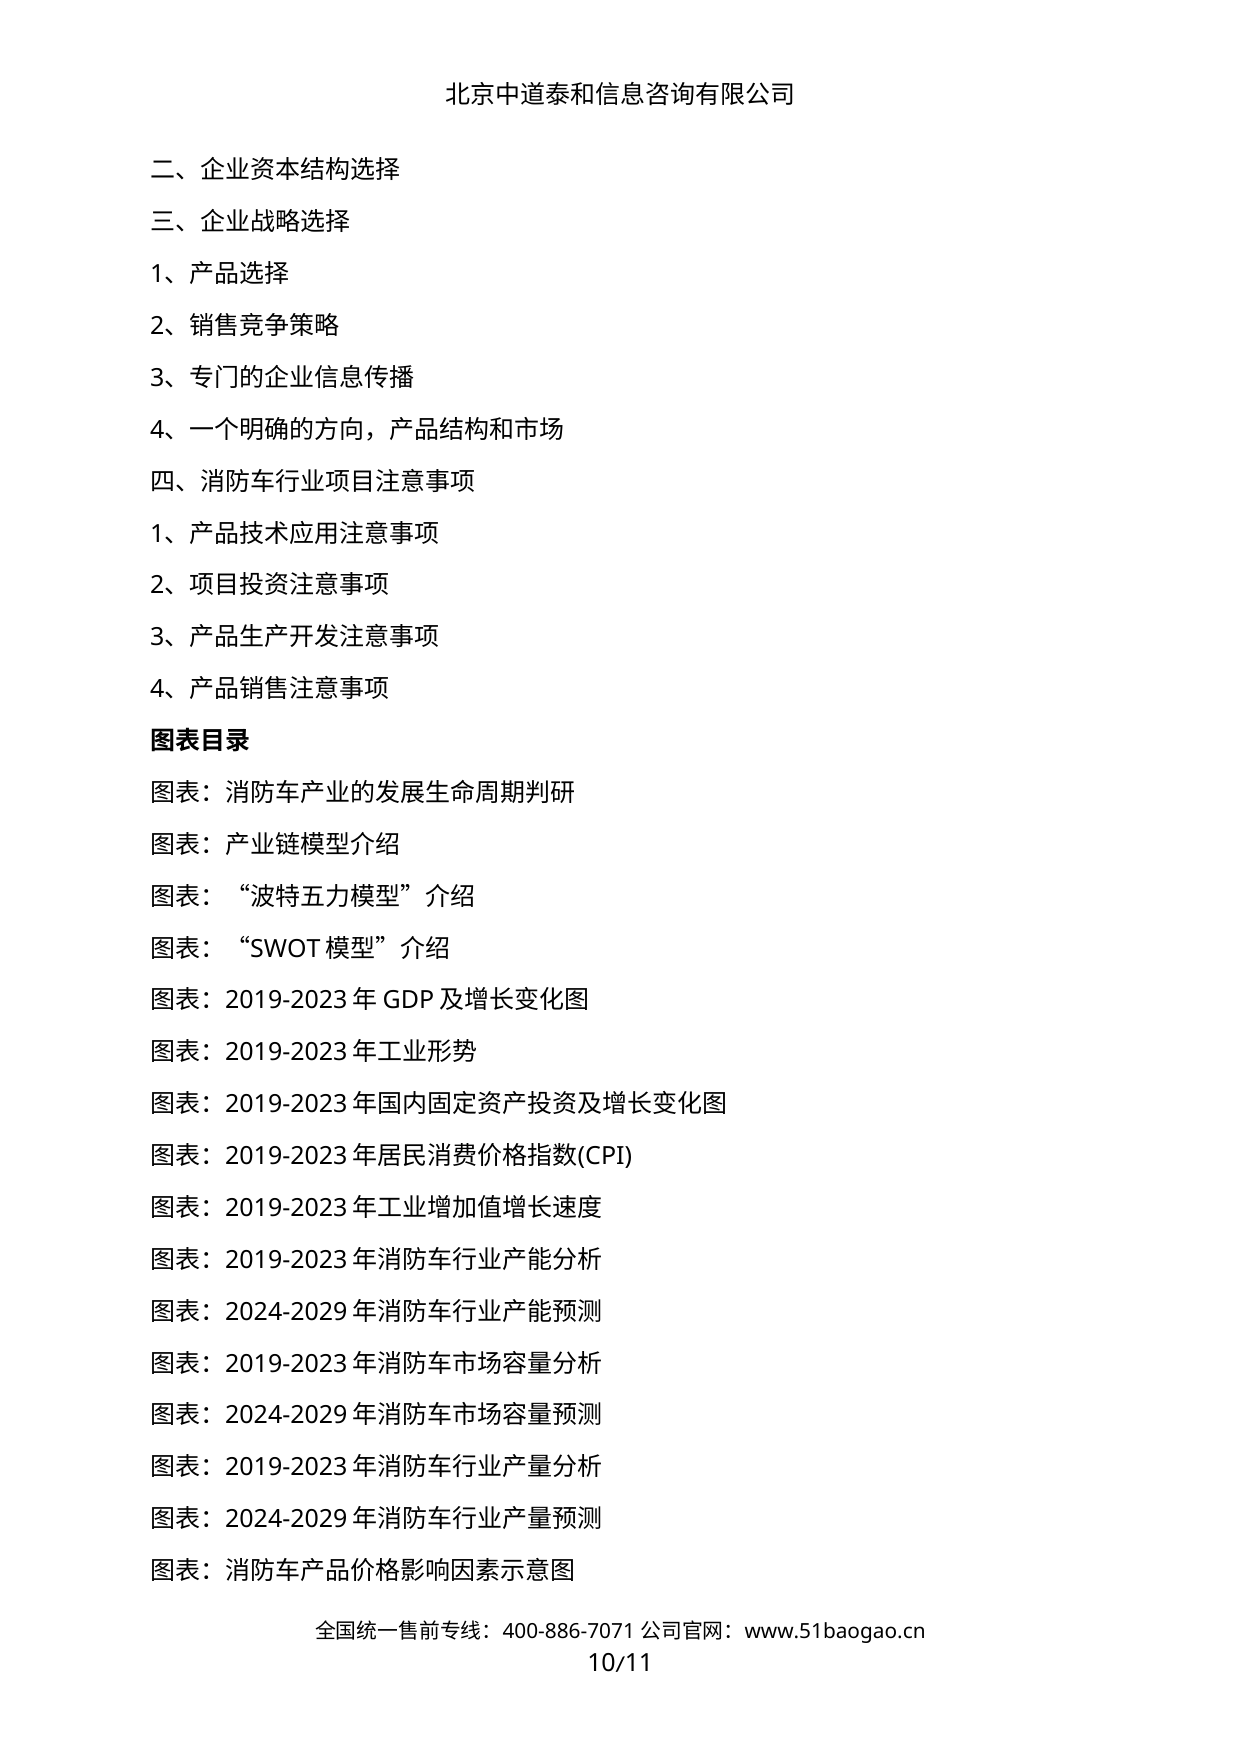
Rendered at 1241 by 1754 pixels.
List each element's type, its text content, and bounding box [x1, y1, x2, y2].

text 图表目录 [150, 721, 1090, 757]
text 图表：2019-2023年工业形势 [150, 1032, 1090, 1068]
text 图表：2019-2023年消防车市场容量分析 [150, 1343, 1090, 1379]
text 图表：2019-2023年国内固定资产投资及增长变化图 [150, 1084, 1090, 1120]
text 图表：2019-2023年消防车行业产能分析 [150, 1239, 1090, 1276]
text 图表：2019-2023年居民消费价格指数(CPI) [150, 1136, 1090, 1172]
text 4、产品销售注意事项 [150, 669, 1090, 705]
text 2、项目投资注意事项 [150, 565, 1090, 601]
text 图表：消防车产品价格影响因素示意图 [150, 1551, 1090, 1587]
text 4、一个明确的方向，产品结构和市场 [150, 409, 1090, 446]
text 图表：2019-2023年消防车行业产量分析 [150, 1447, 1090, 1483]
text 图表：2024-2029年消防车市场容量预测 [150, 1395, 1090, 1431]
text 图表：“波特五力模型”介绍 [150, 876, 1090, 912]
text 3、专门的企业信息传播 [150, 357, 1090, 394]
text 图表：产业链模型介绍 [150, 824, 1090, 861]
text 三、企业战略选择 [150, 202, 1090, 238]
text 图表：2019-2023年工业增加值增长速度 [150, 1187, 1090, 1224]
text 1、产品选择 [150, 254, 1090, 290]
text 1、产品技术应用注意事项 [150, 513, 1090, 549]
text 图表：消防车产业的发展生命周期判研 [150, 772, 1090, 809]
text 2、销售竞争策略 [150, 306, 1090, 342]
text 图表：2024-2029年消防车行业产量预测 [150, 1499, 1090, 1535]
text 四、消防车行业项目注意事项 [150, 461, 1090, 497]
text 二、企业资本结构选择 [150, 150, 1090, 186]
text 图表：2019-2023年GDP及增长变化图 [150, 980, 1090, 1016]
text 图表：“SWOT模型”介绍 [150, 928, 1090, 964]
text 图表：2024-2029年消防车行业产能预测 [150, 1291, 1090, 1327]
text 3、产品生产开发注意事项 [150, 617, 1090, 653]
